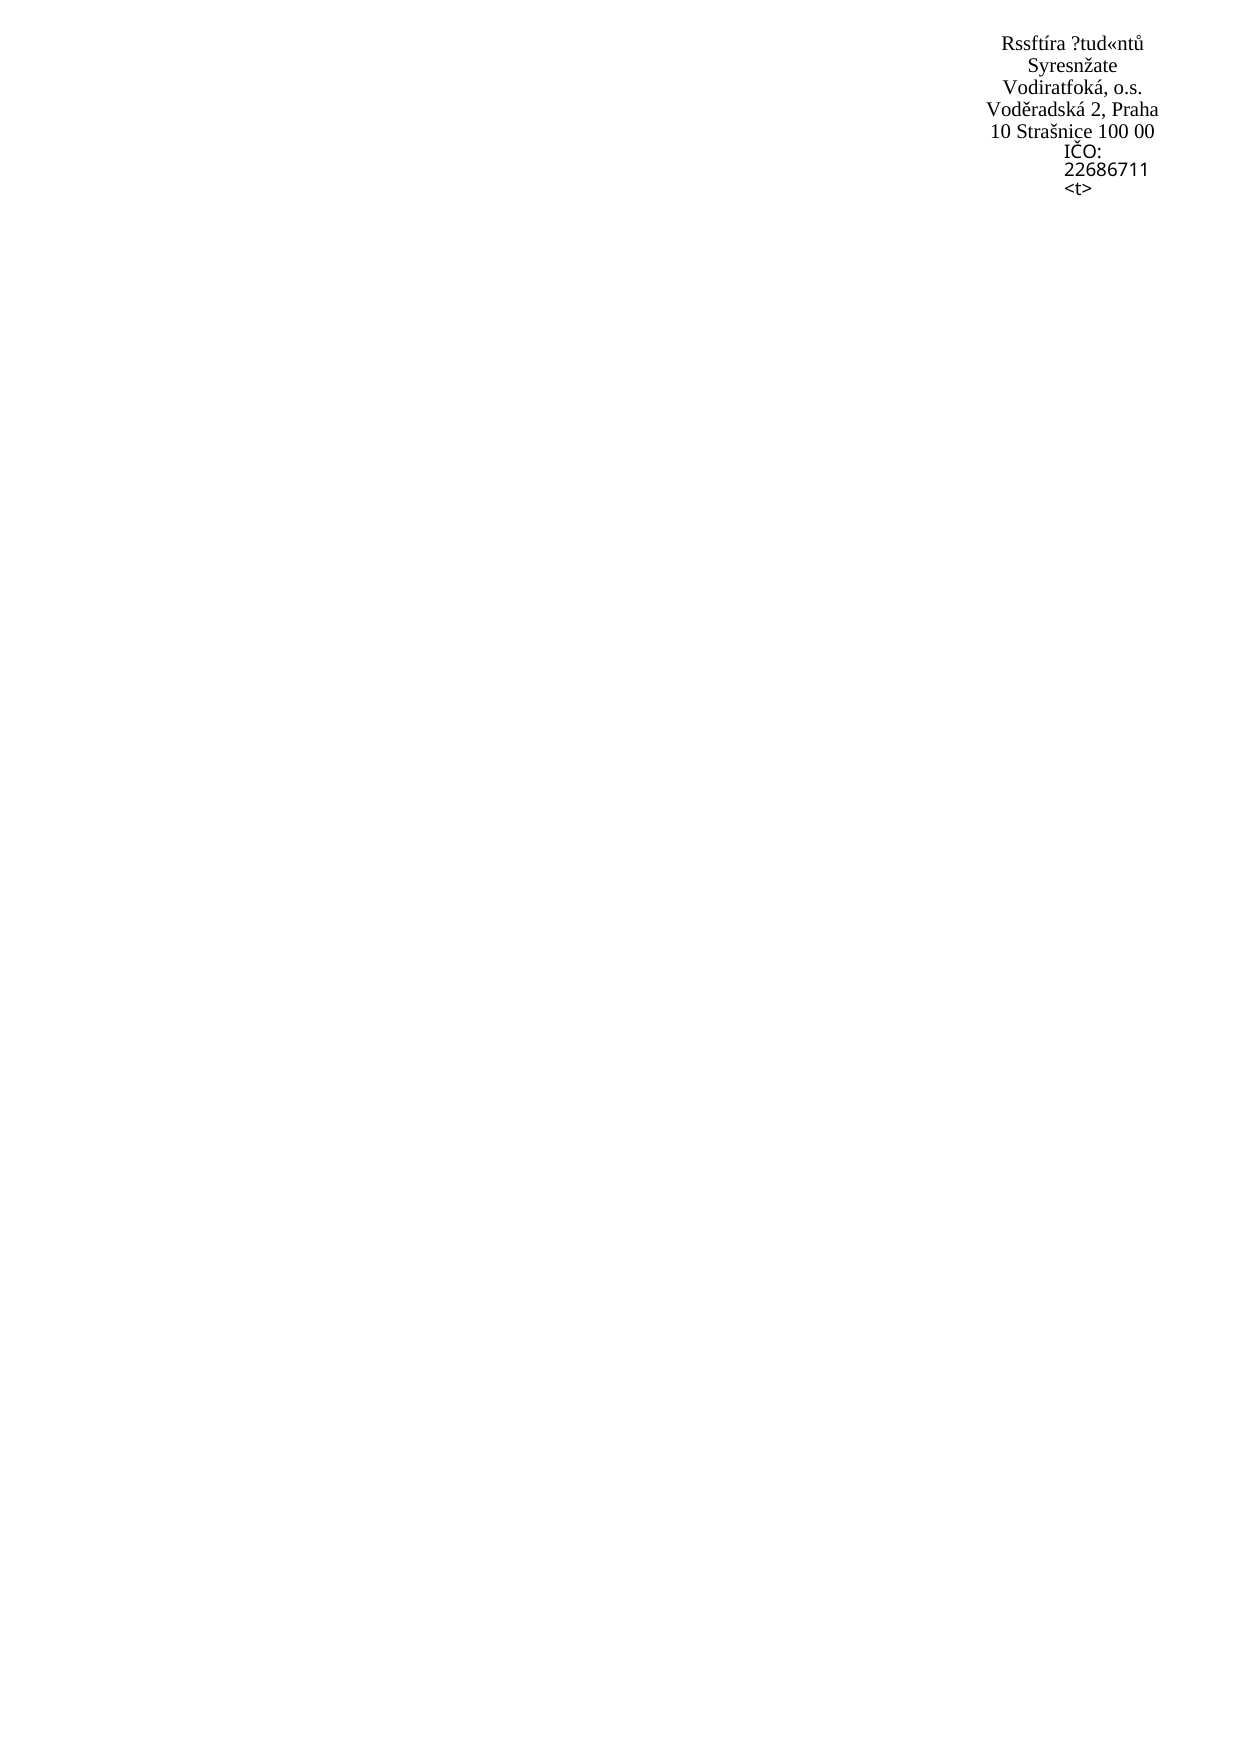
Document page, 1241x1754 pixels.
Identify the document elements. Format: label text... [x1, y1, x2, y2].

text IČO: 22686711 <t> [1064, 143, 1168, 199]
text Rssftíra ?tud«ntů Syresnžate Vodiratfoká, o.s. Voděradská 2, Praha 10 Strašnice 100 00 [976, 33, 1168, 143]
